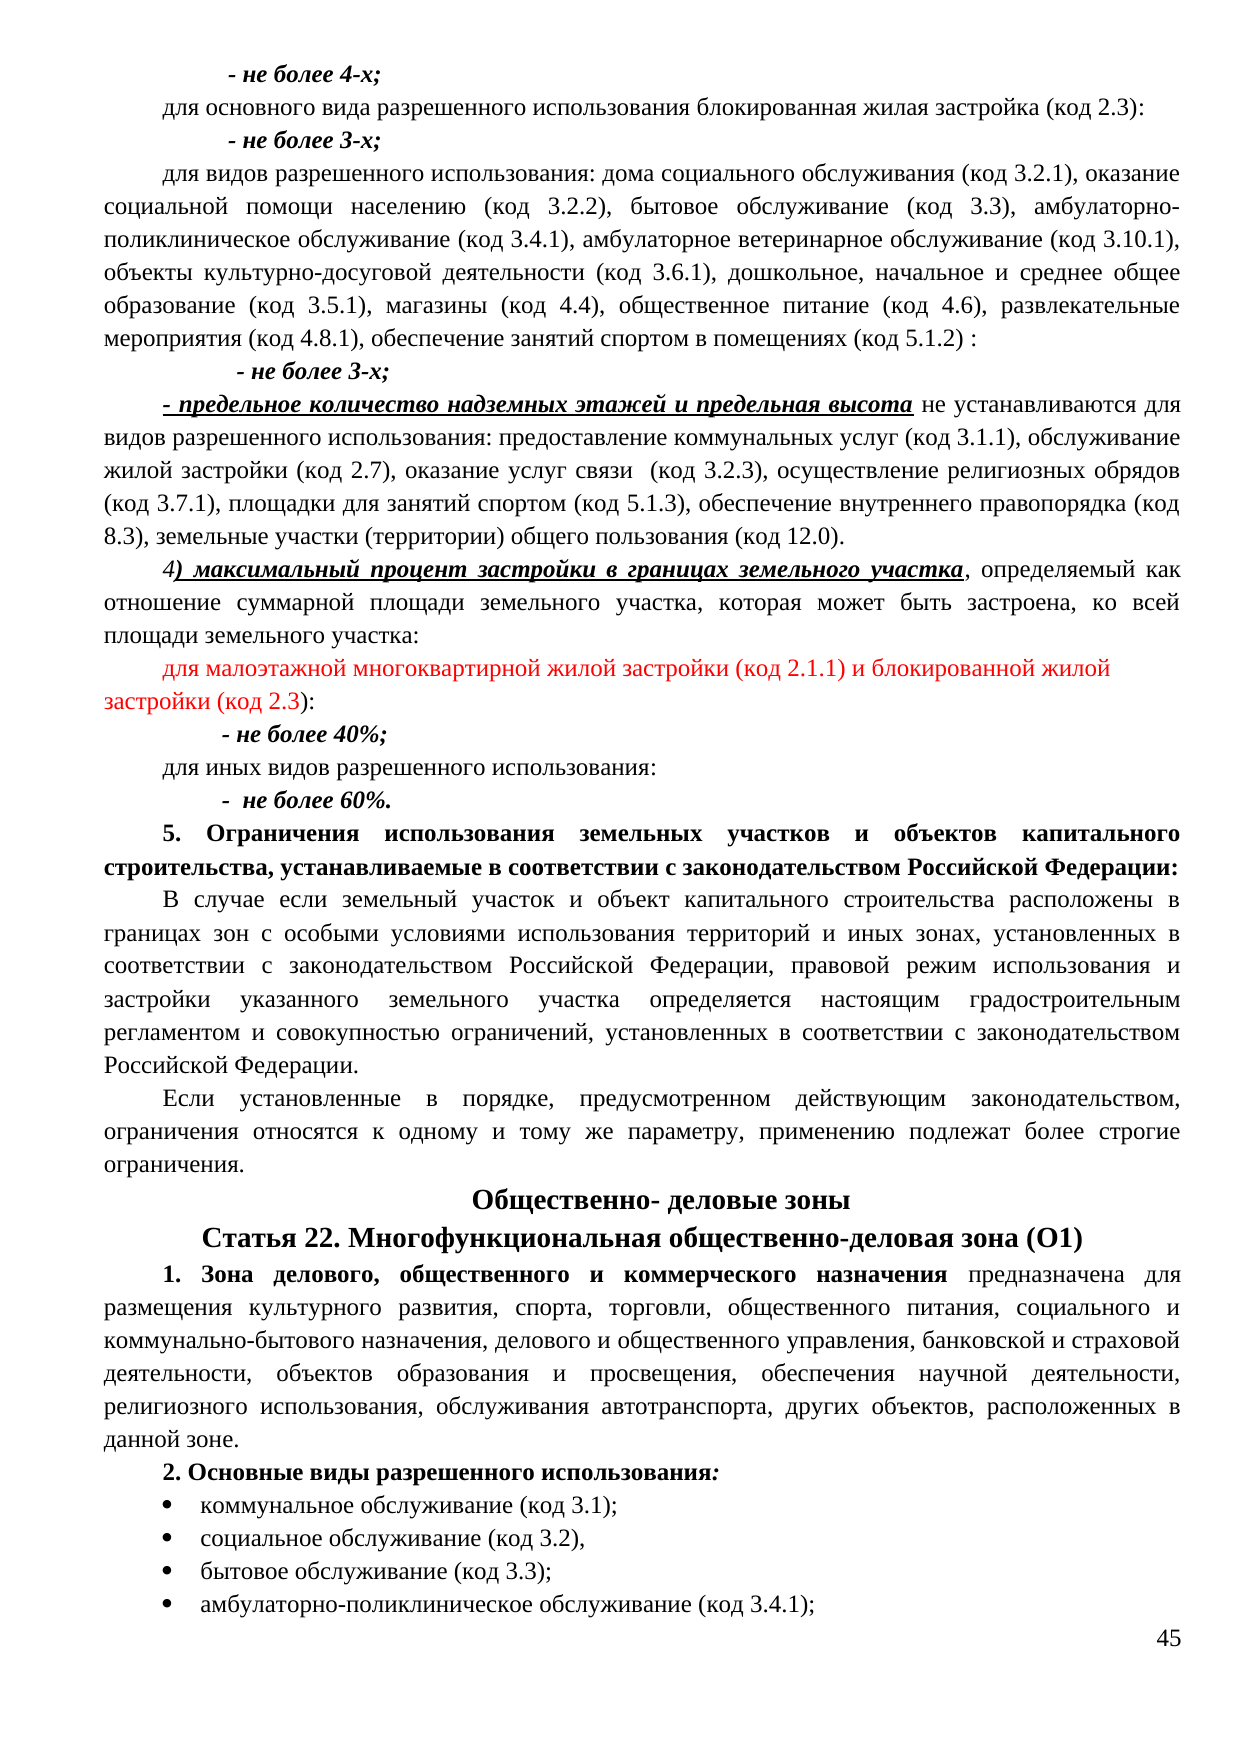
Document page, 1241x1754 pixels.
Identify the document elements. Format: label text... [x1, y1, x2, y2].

list бытовое обслуживание (код 3.3); [163, 1556, 1181, 1585]
text В случае если земельный участок и объект капитального строительства расположены в границах зон с особыми условиями использования территорий и иных зонах, установленных в соответствии с законодательством Российской Федерации, правовой режим использования и застройки указанного земельного участка определяется настоящим градостроительным регламентом и совокупностью ограничений, установленных в соответствии с законодательством Российской Федерации. [103, 884, 1181, 1078]
text Если установленные в порядке, предусмотренном действующим законодательством, ограничения относятся к одному и тому же параметру, применению подлежат более строгие ограничения. [103, 1083, 1181, 1177]
subtitle Статья 22. Многофункциональная общественно-деловая зона (О1) [103, 1220, 1181, 1254]
text Общественно- деловые зоны [141, 1182, 1181, 1215]
text - не более 3-х; [118, 356, 1181, 385]
text для основного вида разрешенного использования блокированная жилая застройка (код 2.3): [103, 92, 1181, 121]
text - не более 40%; [118, 719, 1181, 748]
list амбулаторно-поликлиническое обслуживание (код 3.4.1); [163, 1589, 1181, 1618]
text для иных видов разрешенного использования: [103, 752, 1181, 781]
text 1. Зона делового, общественного и коммерческого назначения предназначена для размещения культурного развития, спорта, торговли, общественного питания, социального и коммунально-бытового назначения, делового и общественного управления, банковской и страховой деятельности, объектов образования и просвещения, обеспечения научной деятельности, религиозного использования, обслуживания автотранспорта, других объектов, расположенных в данной зоне. [103, 1259, 1181, 1453]
text - не более 60%. [118, 786, 1181, 814]
text - не более 4-х; [118, 59, 1181, 88]
text для видов разрешенного использования: дома социального обслуживания (код 3.2.1), оказание социальной помощи населению (код 3.2.2), бытовое обслуживание (код 3.3), амбулаторно-поликлиническое обслуживание (код 3.4.1), амбулаторное ветеринарное обслуживание (код 3.10.1), объекты культурно-досуговой деятельности (код 3.6.1), дошкольное, начальное и среднее общее образование (код 3.5.1), магазины (код 4.4), общественное питание (код 4.6), развлекательные мероприятия (код 4.8.1), обеспечение занятий спортом в помещениях (код 5.1.2) : [103, 158, 1181, 352]
text - не более 3-х; [118, 125, 1181, 154]
list коммунальное обслуживание (код 3.1); [163, 1490, 1181, 1519]
text 5. Ограничения использования земельных участков и объектов капитального строительства, устанавливаемые в соответствии с законодательством Российской Федерации: [103, 818, 1181, 880]
text 4) максимальный процент застройки в границах земельного участка, определяемый как отношение суммарной площади земельного участка, которая может быть застроена, ко всей площади земельного участка: [103, 554, 1181, 649]
text - предельное количество надземных этажей и предельная высота не устанавливаются для видов разрешенного использования: предоставление коммунальных услуг (код 3.1.1), обслуживание жилой застройки (код 2.7), оказание услуг связи (код 3.2.3), осуществление религиозных обрядов (код 3.7.1), площадки для занятий спортом (код 5.1.3), обеспечение внутреннего правопорядка (код 8.3), земельные участки (территории) общего пользования (код 12.0). [103, 389, 1181, 550]
text 2. Основные виды разрешенного использования: [103, 1457, 1181, 1486]
list социальное обслуживание (код 3.2), [163, 1523, 1181, 1552]
text для малоэтажной многоквартирной жилой застройки (код 2.1.1) и блокированной жилой застройки (код 2.3): [103, 653, 1181, 715]
